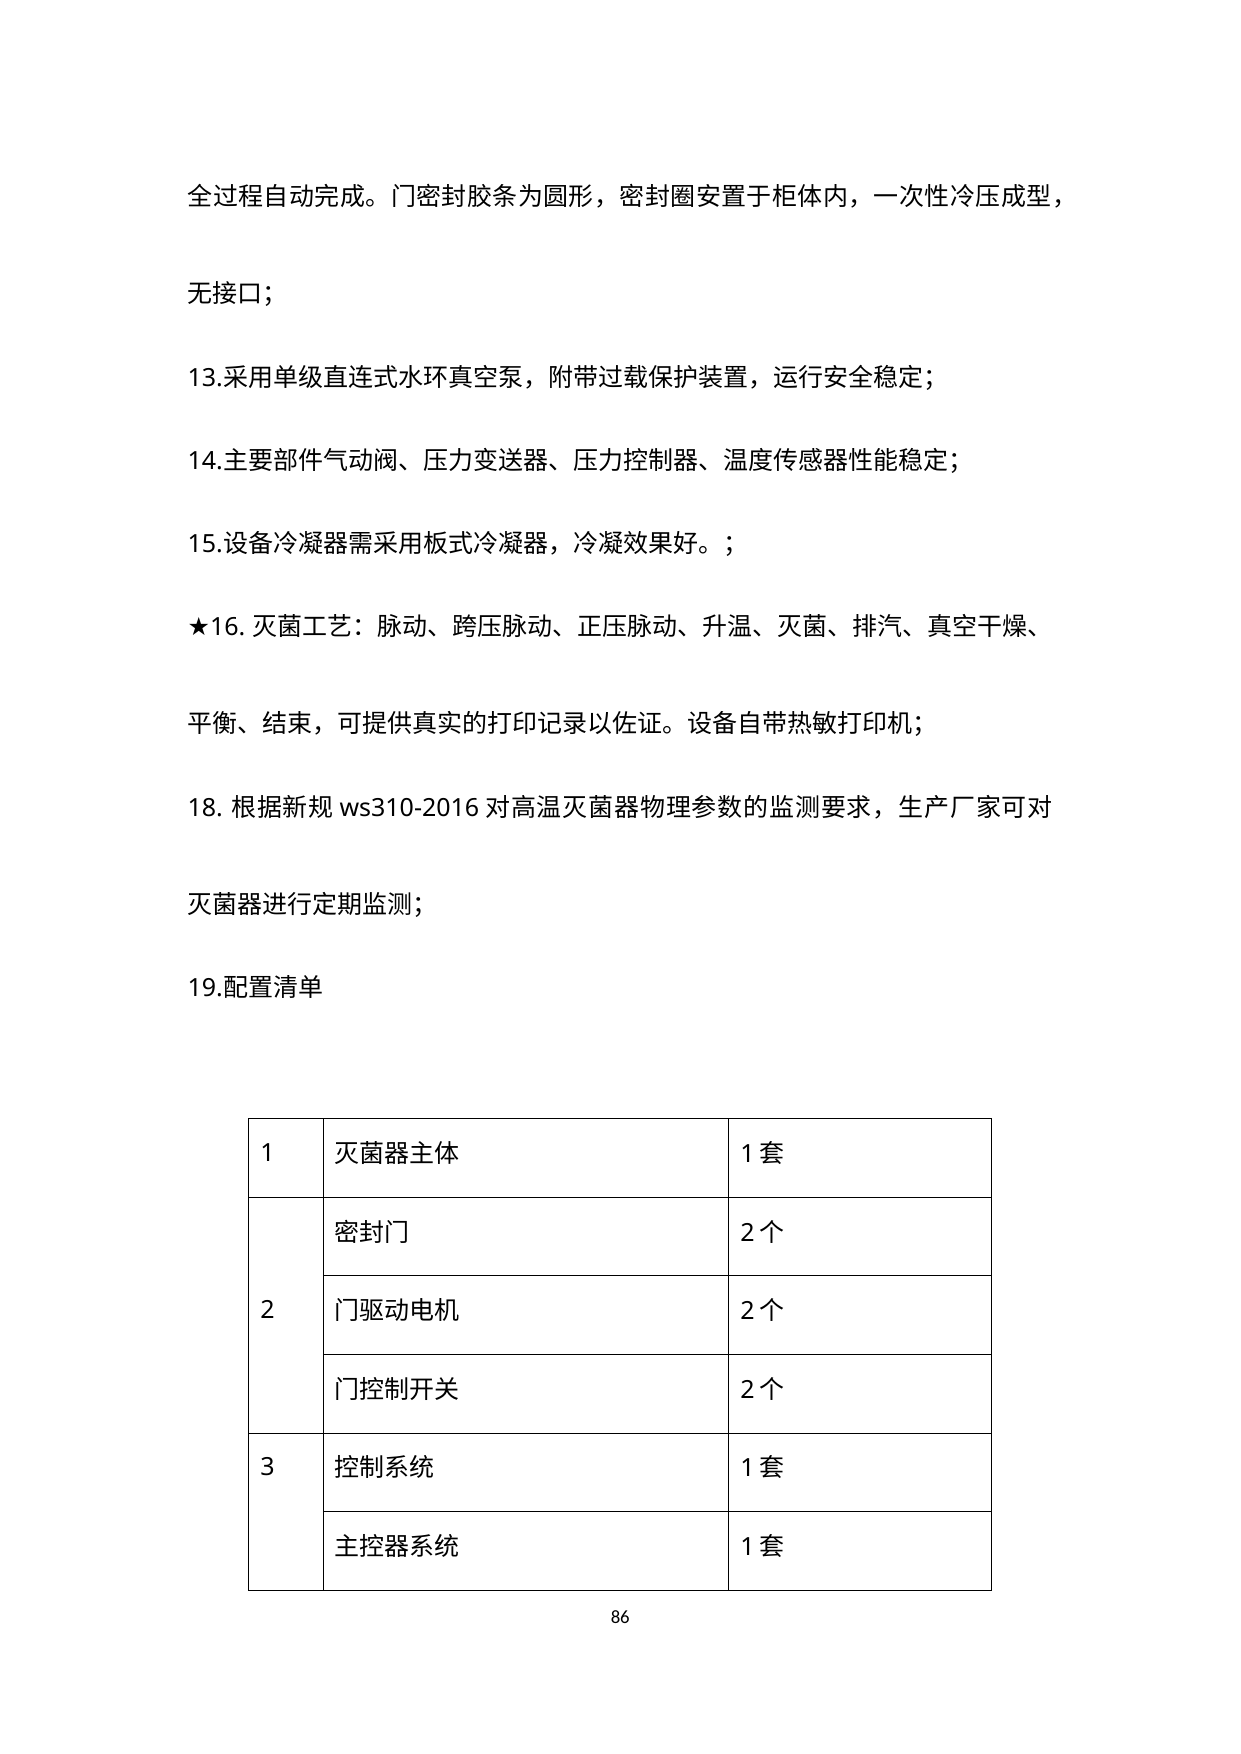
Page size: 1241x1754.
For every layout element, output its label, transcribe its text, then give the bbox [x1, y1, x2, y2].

text 15.设备冷凝器需采用板式冷凝器，冷凝效果好。； [187, 509, 1053, 574]
text ★16. 灭菌工艺：脉动、跨压脉动、正压脉动、升温、灭菌、排汽、真空干燥、平衡、结束，可提供真实的打印记录以佐证。设备自带热敏打印机； [187, 592, 1053, 754]
table_cell 2 [249, 1198, 323, 1432]
text 14.主要部件气动阀、压力变送器、压力控制器、温度传感器性能稳定； [187, 426, 1053, 491]
table_header 1 [249, 1119, 323, 1197]
table_header 1套 [729, 1119, 991, 1197]
table_cell 2个 [729, 1198, 991, 1275]
table_cell 3 [249, 1434, 323, 1589]
text 13.采用单级直连式水环真空泵，附带过载保护装置，运行安全稳定； [187, 343, 1053, 408]
table_header 灭菌器主体 [324, 1119, 728, 1197]
text 18. 根据新规ws310-2016对高温灭菌器物理参数的监测要求，生产厂家可对灭菌器进行定期监测； [187, 773, 1053, 935]
table_cell 密封门 [324, 1198, 728, 1275]
table_cell 1套 [729, 1434, 991, 1511]
table_cell 2个 [729, 1276, 991, 1354]
table_cell 主控器系统 [324, 1512, 728, 1589]
table_cell 门控制开关 [324, 1355, 728, 1432]
table_cell 门驱动电机 [324, 1276, 728, 1354]
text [187, 162, 1053, 324]
subtitle 19.配置清单 [187, 953, 1053, 1018]
table_cell 控制系统 [324, 1434, 728, 1511]
table_cell 2个 [729, 1355, 991, 1432]
table_cell 1套 [729, 1512, 991, 1589]
